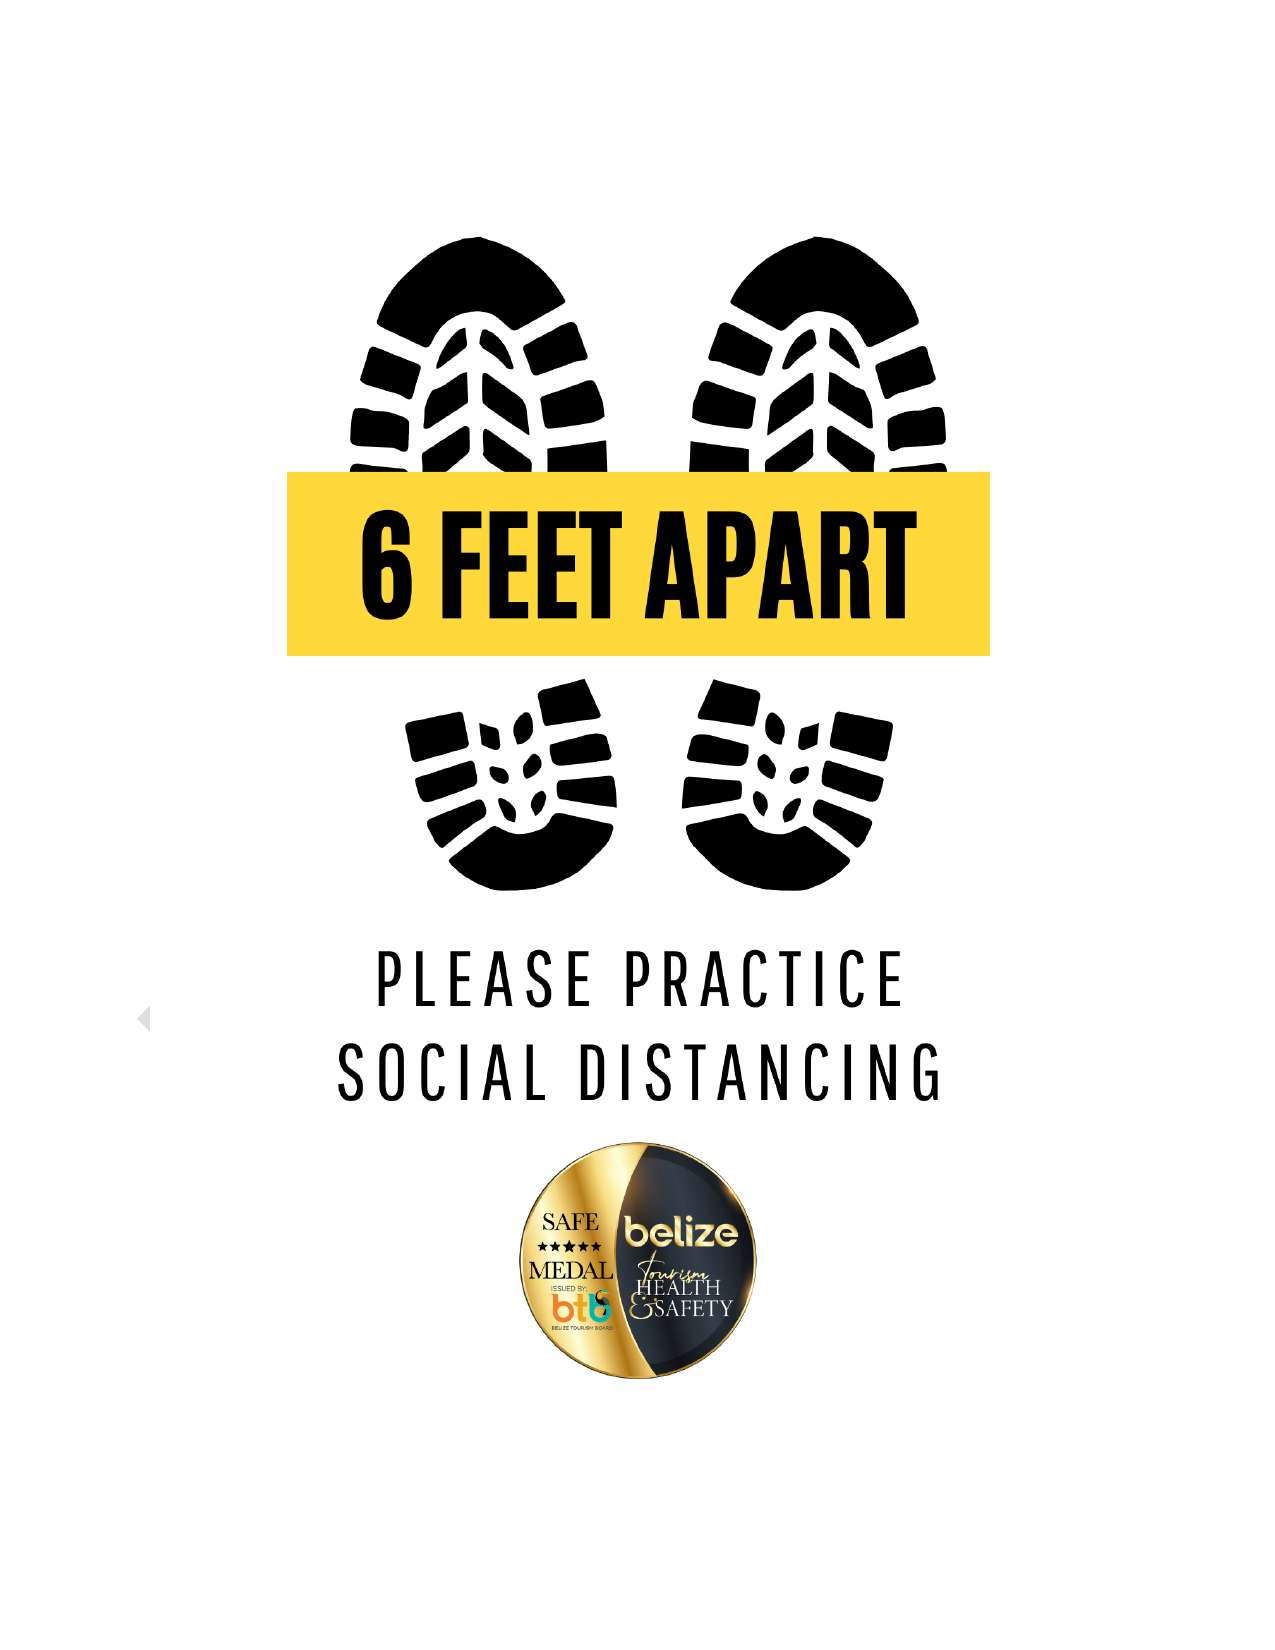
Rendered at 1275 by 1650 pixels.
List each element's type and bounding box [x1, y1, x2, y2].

picture [150, 150, 1125, 1413]
